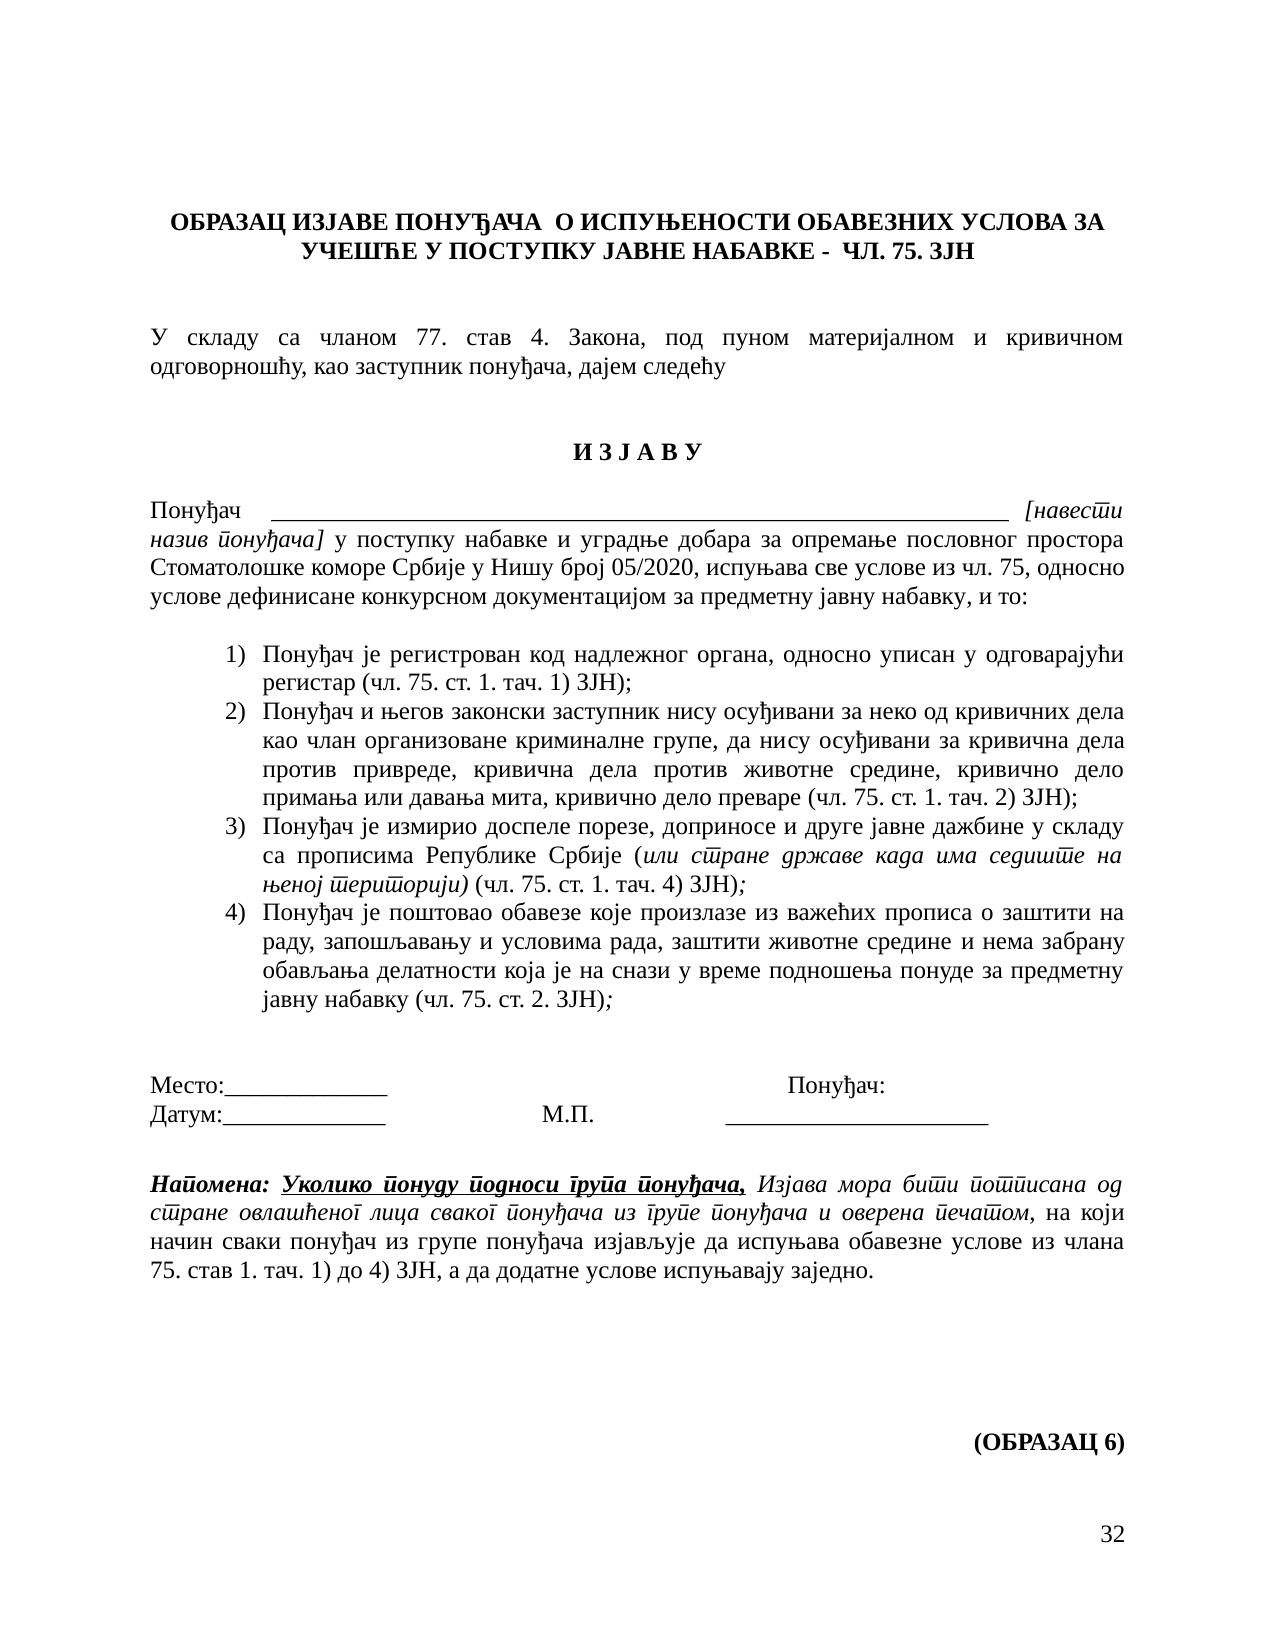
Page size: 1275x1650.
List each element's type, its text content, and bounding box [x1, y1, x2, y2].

text Понуђач ___________________________________________________________ [навести назив понуђача] у поступку набавке и уградње добара за опремање пословног простора Стоматолошке коморе Србије у Нишу број 05/2020, испуњава све услове из чл. 75, односно услове дефинисане конкурсном документацијом за предметну јавну набавку, и то: [150, 495, 1125, 610]
text Датум:_____________ М.П. _____________________ [150, 1099, 1125, 1127]
text Место:_____________ Понуђач: [150, 1070, 1125, 1099]
text У складу са чланом 77. став 4. Закона, под пуном материјалном и кривичном одговорношћу, као заступник понуђача, дајем следећу [150, 322, 1125, 380]
text И З Ј А В У [150, 437, 1125, 466]
list Понуђач је регистрован код надлежног органа, односно уписан у одговарајући регистар (чл. 75. ст. 1. тач. 1) ЗЈН); [225, 639, 1125, 696]
list Понуђач и његов законски заступник нису осуђивани за неко од кривичних дела као члан организоване криминалне групе, да нису осуђивани за кривична дела против привреде, кривична дела против животне средине, кривично дело примања или давања мита, кривично дело преваре (чл. 75. ст. 1. тач. 2) ЗЈН); [225, 696, 1125, 811]
list Понуђач је измирио доспеле порезе, доприносе и друге јавне дажбине у складу са прописима Републике Србије (или стране државе када има седиште на њеној територији) (чл. 75. ст. 1. тач. 4) ЗЈН); [225, 811, 1125, 897]
list Напомена: Уколико понуду подноси група понуђача, Изјава мора бити потписана од стране овлашћеног лица сваког понуђача из групе понуђача и оверена печатом, на који начин сваки понуђач из групе понуђача изјављује да испуњава обавезне услове из члана 75. став 1. тач. 1) до 4) ЗЈН, а да додатне услове испуњавају заједно. [150, 1169, 1125, 1284]
text ОБРАЗАЦ ИЗЈАВЕ ПОНУЂАЧА О ИСПУЊЕНОСТИ ОБАВЕЗНИХ УСЛОВА ЗА УЧЕШЋЕ У ПОСТУПКУ ЈАВНЕ НАБАВКЕ - ЧЛ. 75. ЗЈН [150, 207, 1125, 265]
list Понуђач је поштовао обавезе које произлазе из важећих прописа о заштити на раду, запошљавању и условима рада, заштити животне средине и нема забрану обављања делатности која је на снази у време подношења понуде за предметну јавну набавку (чл. 75. ст. 2. ЗЈН); [225, 897, 1125, 1012]
text (ОБРАЗАЦ 6) [150, 1427, 1125, 1456]
